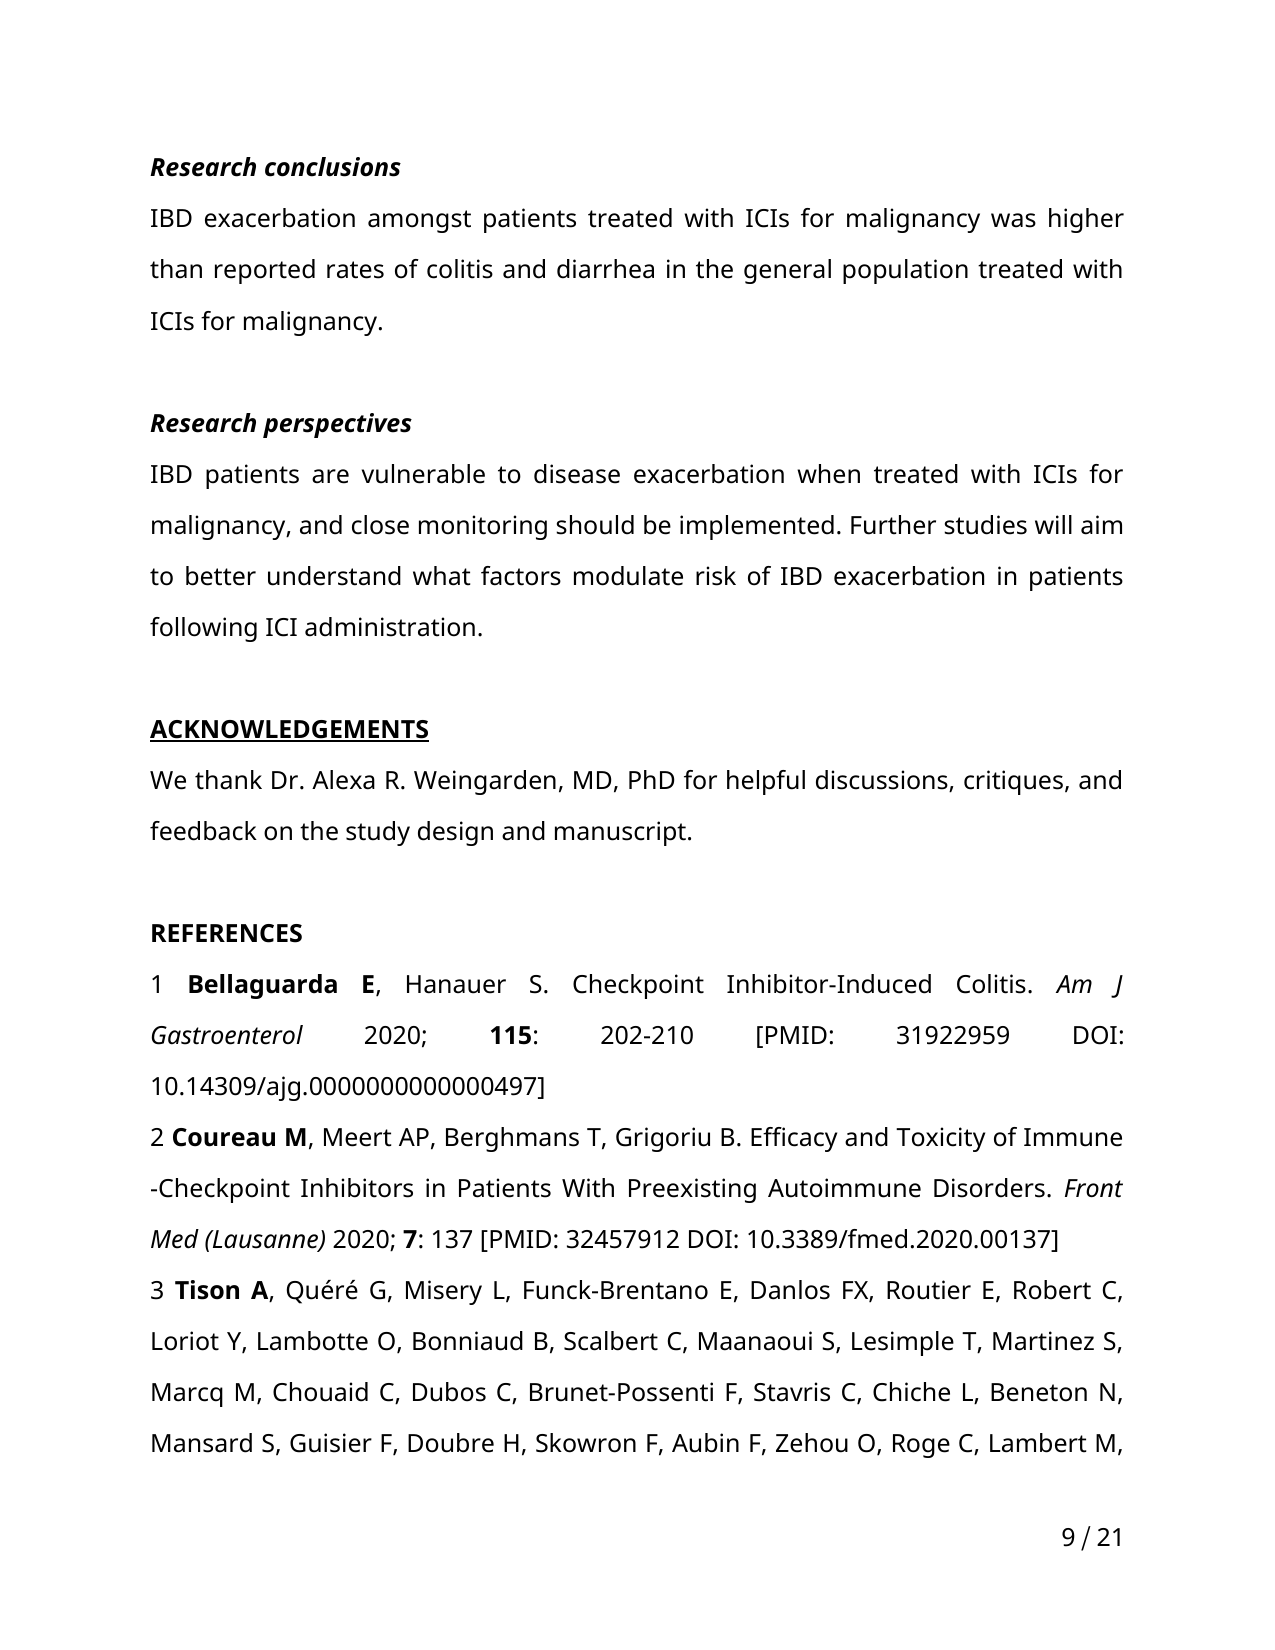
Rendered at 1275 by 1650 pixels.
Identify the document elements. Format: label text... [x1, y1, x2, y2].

text REFERENCES [150, 916, 1125, 950]
text ACKNOWLEDGEMENTS [150, 711, 1125, 746]
text IBD exacerbation amongst patients treated with ICIs for malignancy was higher than reported rates of colitis and diarrhea in the general population treated with ICIs for malignancy. [150, 201, 1125, 337]
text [150, 1273, 1125, 1460]
text 2 Coureau M, Meert AP, Berghmans T, Grigoriu B. Efficacy and Toxicity of Immune -Checkpoint Inhibitors in Patients With Preexisting Autoimmune Disorders. Front Med (Lausanne) 2020; 7: 137 [PMID: 32457912 DOI: 10.3389/fmed.2020.00137] [150, 1120, 1125, 1256]
text We thank Dr. Alexa R. Weingarden, MD, PhD for helpful discussions, critiques, and feedback on the study design and manuscript. [150, 762, 1125, 848]
text Research perspectives [150, 405, 1125, 439]
text 1 Bellaguarda E, Hanauer S. Checkpoint Inhibitor-Induced Colitis. Am J Gastroenterol 2020; 115: 202-210 [PMID: 31922959 DOI: 10.14309/ajg.0000000000000497] [150, 967, 1125, 1103]
text Research conclusions [150, 150, 1125, 184]
text IBD patients are vulnerable to disease exacerbation when treated with ICIs for malignancy, and close monitoring should be implemented. Further studies will aim to better understand what factors modulate risk of IBD exacerbation in patients following ICI administration. [150, 456, 1125, 643]
